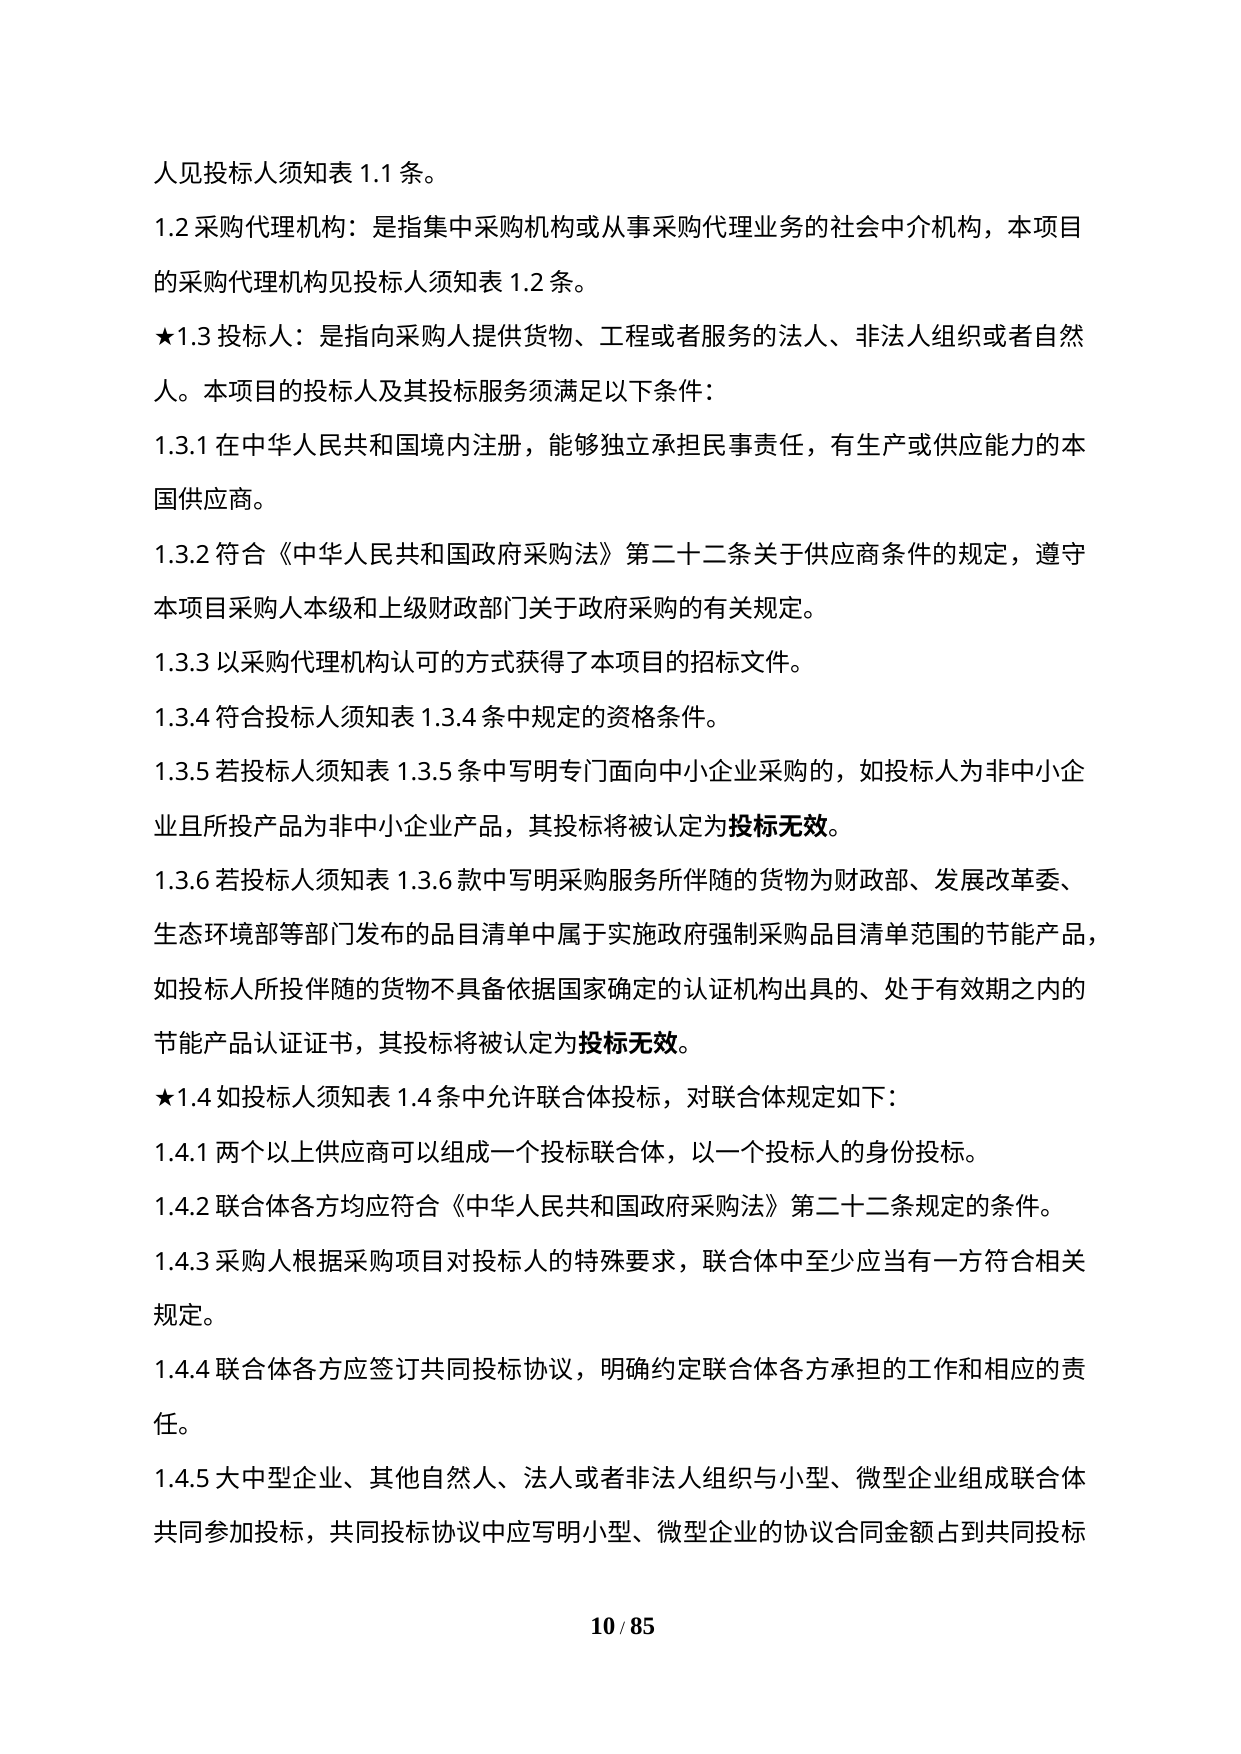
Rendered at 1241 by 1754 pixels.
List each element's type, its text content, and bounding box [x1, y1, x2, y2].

text 1.3.2符合《中华人民共和国政府采购法》第二十二条关于供应商条件的规定，遵守本项目采购人本级和上级财政部门关于政府采购的有关规定。 [153, 534, 1087, 625]
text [153, 1458, 1087, 1549]
text ★1.4如投标人须知表1.4条中允许联合体投标，对联合体规定如下： [153, 1078, 1087, 1114]
text 1.3.6若投标人须知表1.3.6款中写明采购服务所伴随的货物为财政部、发展改革委、生态环境部等部门发布的品目清单中属于实施政府强制采购品目清单范围的节能产品，如投标人所投伴随的货物不具备依据国家确定的认证机构出具的、处于有效期之内的节能产品认证证书，其投标将被认定为投标无效。 [153, 860, 1087, 1060]
text 1.4.2联合体各方均应符合《中华人民共和国政府采购法》第二十二条规定的条件。 [153, 1187, 1087, 1223]
text ★1.3投标人：是指向采购人提供货物、工程或者服务的法人、非法人组织或者自然人。本项目的投标人及其投标服务须满足以下条件： [153, 317, 1087, 407]
text 1.4.4联合体各方应签订共同投标协议，明确约定联合体各方承担的工作和相应的责任。 [153, 1350, 1087, 1440]
text 1.3.1在中华人民共和国境内注册，能够独立承担民事责任，有生产或供应能力的本国供应商。 [153, 425, 1087, 516]
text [153, 153, 1087, 190]
text 1.4.1两个以上供应商可以组成一个投标联合体，以一个投标人的身份投标。 [153, 1132, 1087, 1168]
text 1.3.4符合投标人须知表1.3.4条中规定的资格条件。 [153, 697, 1087, 733]
text 1.2采购代理机构：是指集中采购机构或从事采购代理业务的社会中介机构，本项目的采购代理机构见投标人须知表1.2条。 [153, 208, 1087, 298]
text 1.3.5若投标人须知表1.3.5条中写明专门面向中小企业采购的，如投标人为非中小企业且所投产品为非中小企业产品，其投标将被认定为投标无效。 [153, 752, 1087, 842]
text 1.4.3采购人根据采购项目对投标人的特殊要求，联合体中至少应当有一方符合相关规定。 [153, 1241, 1087, 1332]
text 1.3.3以采购代理机构认可的方式获得了本项目的招标文件。 [153, 643, 1087, 679]
